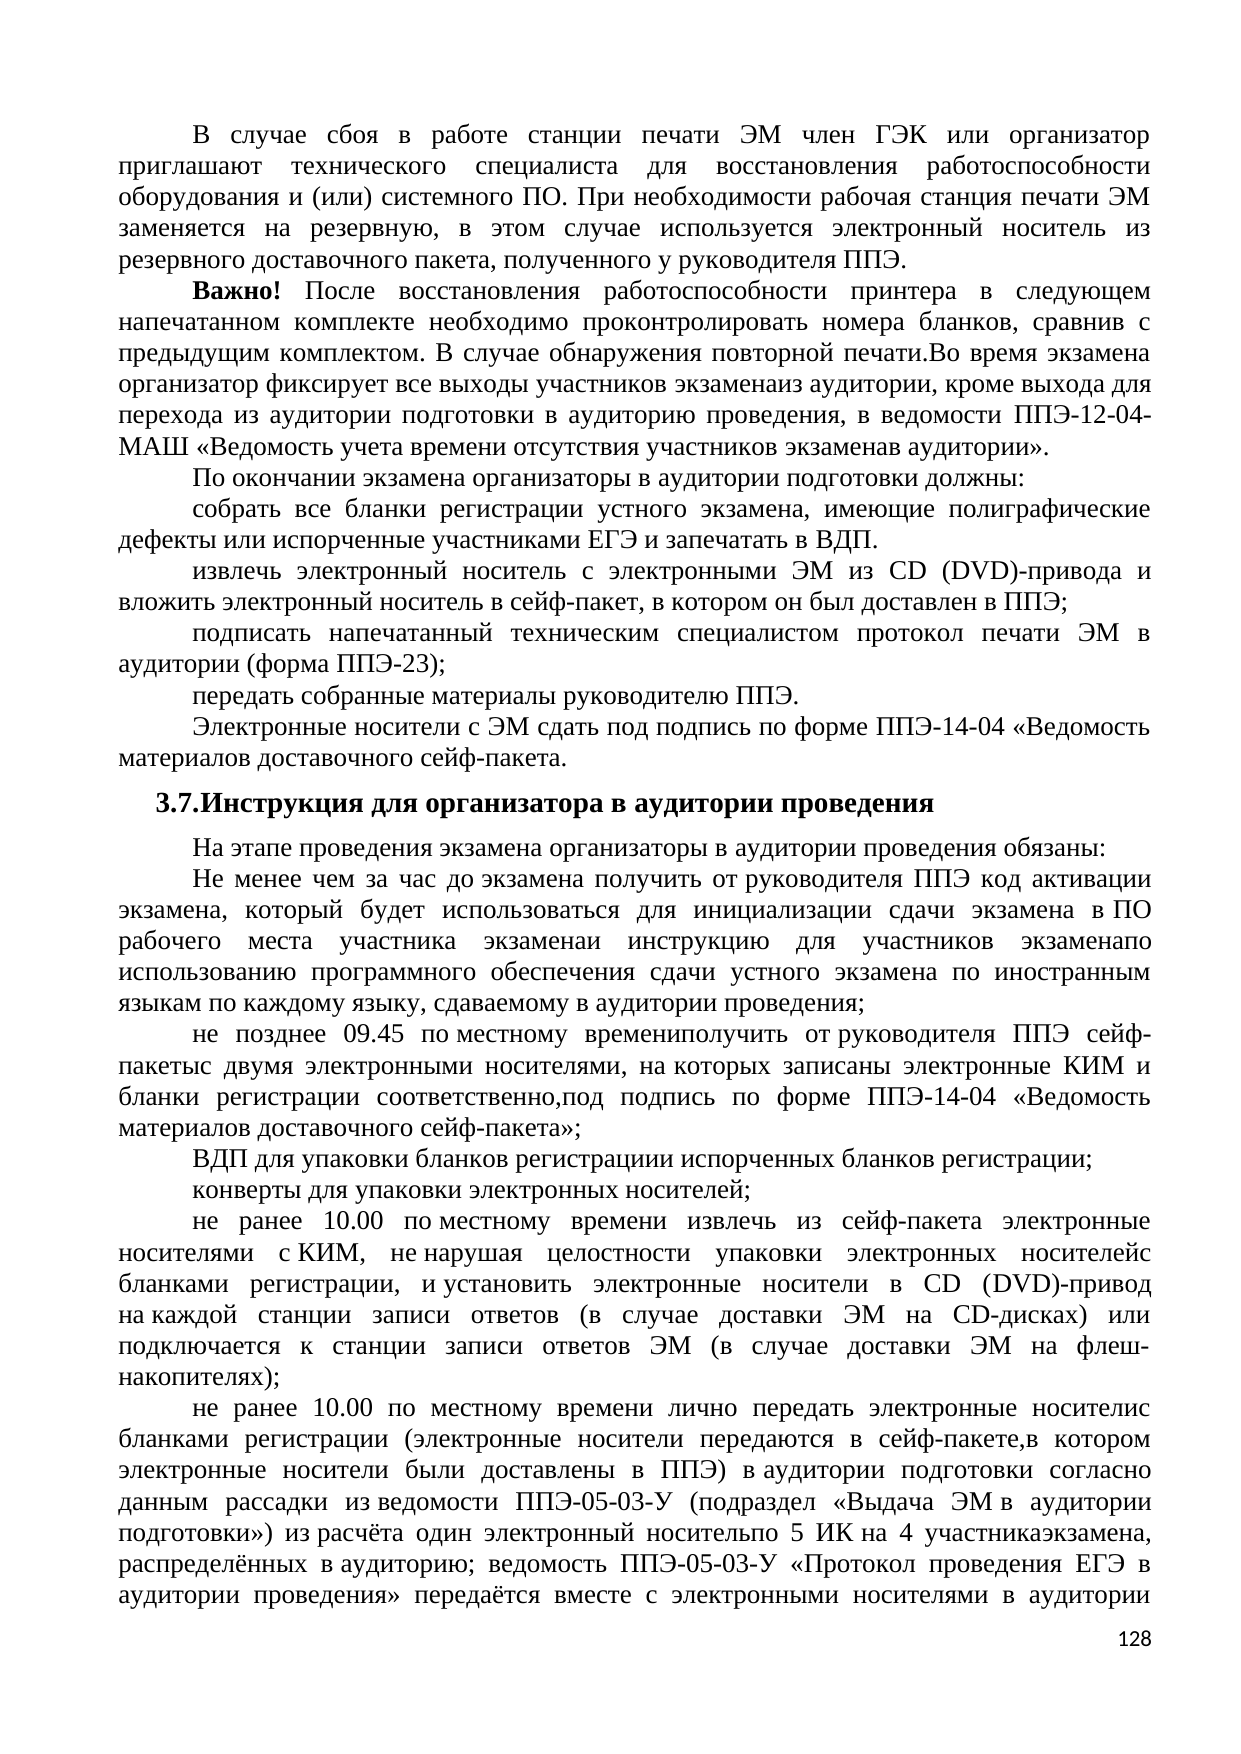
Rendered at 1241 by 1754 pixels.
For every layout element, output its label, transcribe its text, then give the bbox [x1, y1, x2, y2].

text не позднее 09.45 по местному времениполучить от руководителя ППЭ сейф-пакетыс двумя электронными носителями, на которых записаны электронные КИМ и бланки регистрации соответственно,под подпись по форме ППЭ-14-04 «Ведомость материалов доставочного сейф-пакета»; [118, 1018, 1152, 1142]
text извлечь электронный носитель с электронными ЭМ из CD (DVD)-привода и вложить электронный носитель в сейф-пакет, в котором он был доставлен в ППЭ; [118, 554, 1152, 616]
text конверты для упаковки электронных носителей; [118, 1173, 1152, 1204]
text На этапе проведения экзамена организаторы в аудитории проведения обязаны: [118, 831, 1152, 862]
text Важно! После восстановления работоспособности принтера в следующем напечатанном комплекте необходимо проконтролировать номера бланков, сравнив с предыдущим комплектом. В случае обнаружения повторной печати.Во время экзамена организатор фиксирует все выходы участников экзаменаиз аудитории, кроме выхода для перехода из аудитории подготовки в аудиторию проведения, в ведомости ППЭ-12-04-МАШ «Ведомость учета времени отсутствия участников экзаменав аудитории». [118, 274, 1152, 461]
text В случае сбоя в работе станции печати ЭМ член ГЭК или организатор приглашают технического специалиста для восстановления работоспособности оборудования и (или) системного ПО. При необходимости рабочая станция печати ЭМ заменяется на резервную, в этом случае используется электронный носитель из резервного доставочного пакета, полученного у руководителя ППЭ. [118, 118, 1152, 274]
text Инструкция для организатора в аудитории проведения [155, 785, 1152, 818]
text собрать все бланки регистрации устного экзамена, имеющие полиграфические дефекты или испорченные участниками ЕГЭ и запечатать в ВДП. [118, 492, 1152, 554]
text подписать напечатанный техническим специалистом протокол печати ЭМ в аудитории (форма ППЭ-23); [118, 616, 1152, 679]
text не ранее 10.00 по местному времени извлечь из сейф-пакета электронные носителями с КИМ, не нарушая целостности упаковки электронных носителейс бланками регистрации, и установить электронные носители в CD (DVD)-привод на каждой станции записи ответов (в случае доставки ЭМ на CD-дисках) или подключается к станции записи ответов ЭМ (в случае доставки ЭМ на флеш-накопителях); [118, 1204, 1152, 1391]
text Электронные носители с ЭМ сдать под подпись по форме ППЭ-14-04 «Ведомость материалов доставочного сейф-пакета. [118, 710, 1152, 772]
text передать собранные материалы руководителю ППЭ. [118, 679, 1152, 710]
text Не менее чем за час до экзамена получить от руководителя ППЭ код активации экзамена, который будет использоваться для инициализации сдачи экзамена в ПО рабочего места участника экзаменаи инструкцию для участников экзаменапо использованию программного обеспечения сдачи устного экзамена по иностранным языкам по каждому языку, сдаваемому в аудитории проведения; [118, 862, 1152, 1018]
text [118, 1391, 1152, 1609]
text ВДП для упаковки бланков регистрациии испорченных бланков регистрации; [118, 1142, 1152, 1173]
text По окончании экзамена организаторы в аудитории подготовки должны: [118, 461, 1152, 492]
